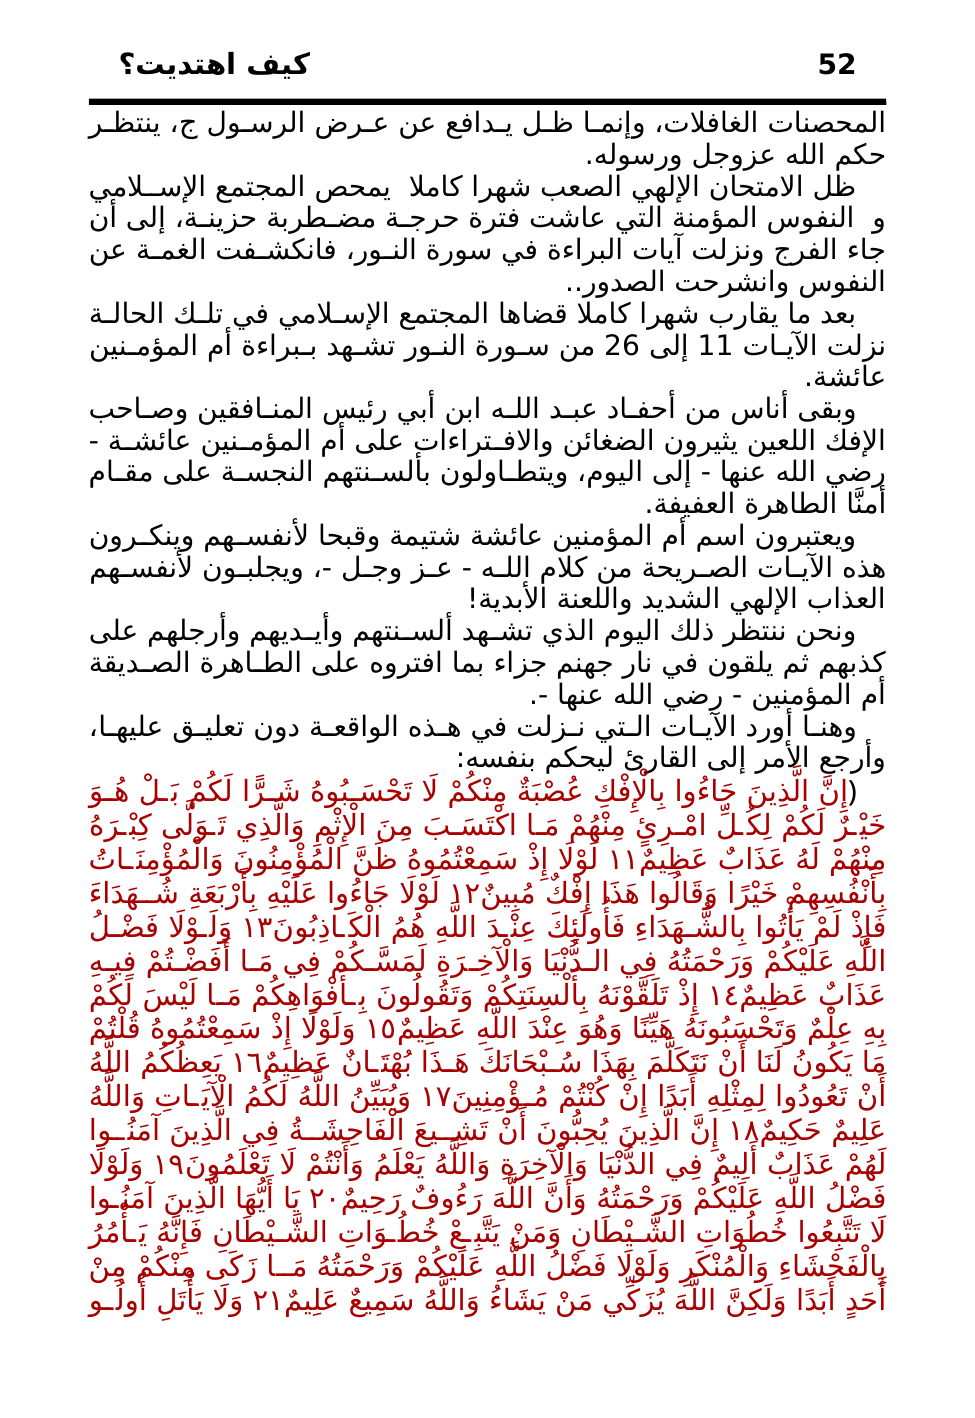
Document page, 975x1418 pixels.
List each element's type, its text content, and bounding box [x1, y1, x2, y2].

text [89, 774, 886, 1317]
text وبقى أناس من أحفاد عبد الله ابن أبي رئيس المنافقين وصاحب الإفك اللعين يثيرون الضغائن والافتراءات على أم المؤمنين عائشة - رضي الله عنها - إلى اليوم، ويتطاولون بألسنتهم النجسة على مقام أمنَّا الطاهرة العفيفة. [89, 393, 886, 520]
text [89, 106, 886, 171]
text ظل الامتحان الإلهي الصعب شهرا كاملا يمحص المجتمع الإسلامي و النفوس المؤمنة التي عاشت فترة حرجة مضطربة حزينة، إلى أن جاء الفرج ونزلت آيات البراءة في سورة النور، فانكشفت الغمة عن النفوس وانشرحت الصدور.. [89, 171, 886, 298]
text ويعتبرون اسم أم المؤمنين عائشة شتيمة وقبحا لأنفسهم وينكرون هذه الآيات الصريحة من كلام الله - عز وجل -، ويجلبون لأنفسهم العذاب الإلهي الشديد واللعنة الأبدية! [89, 520, 886, 615]
text وهنا أورد الآيات التي نزلت في هذه الواقعة دون تعليق عليها، وأرجع الأمر إلى القارئ ليحكم بنفسه: [89, 711, 886, 774]
text بعد ما يقارب شهرا كاملا قضاها المجتمع الإسلامي في تلك الحالة نزلت الآيات 11 إلى 26 من سورة النور تشهد ببراءة أم المؤمنين عائشة. [89, 298, 886, 393]
text ونحن ننتظر ذلك اليوم الذي تشهد ألسنتهم وأيديهم وأرجلهم على كذبهم ثم يلقون في نار جهنم جزاء بما افتروه على الطاهرة الصديقة أم المؤمنين - رضي الله عنها -. [89, 615, 886, 711]
